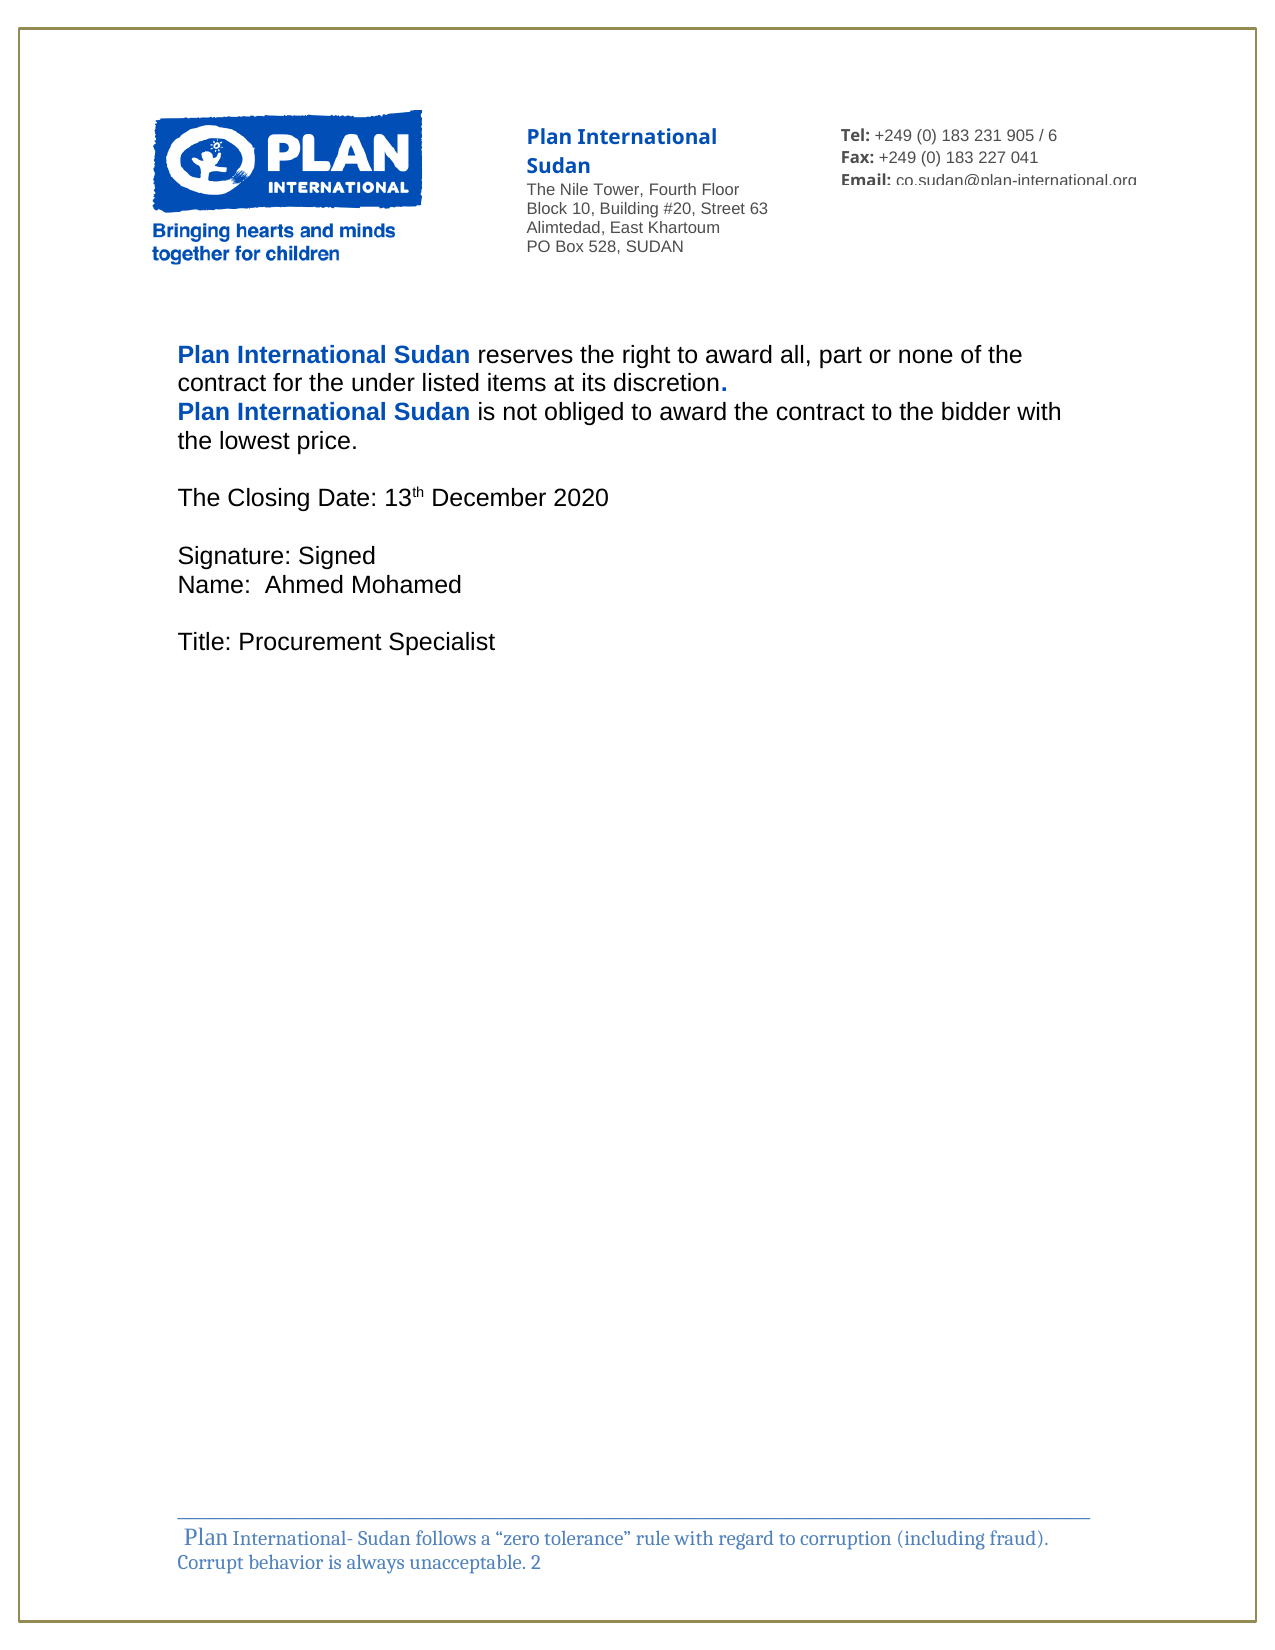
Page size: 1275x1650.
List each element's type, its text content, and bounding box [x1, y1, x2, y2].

picture [152, 110, 423, 265]
text Plan International Sudan is not obliged to award the contract to the bidder with the lowest price. [177, 397, 1093, 455]
text Signature: Signed [177, 541, 1093, 570]
text Name: Ahmed Mohamed [177, 570, 1093, 598]
text Title: Procurement Specialist [177, 627, 1093, 656]
text The Closing Date: 13th December 2020 [177, 483, 1093, 512]
text Plan International Sudan reserves the right to award all, part or none of the contract for the under listed items at its discretion. [177, 340, 1093, 397]
